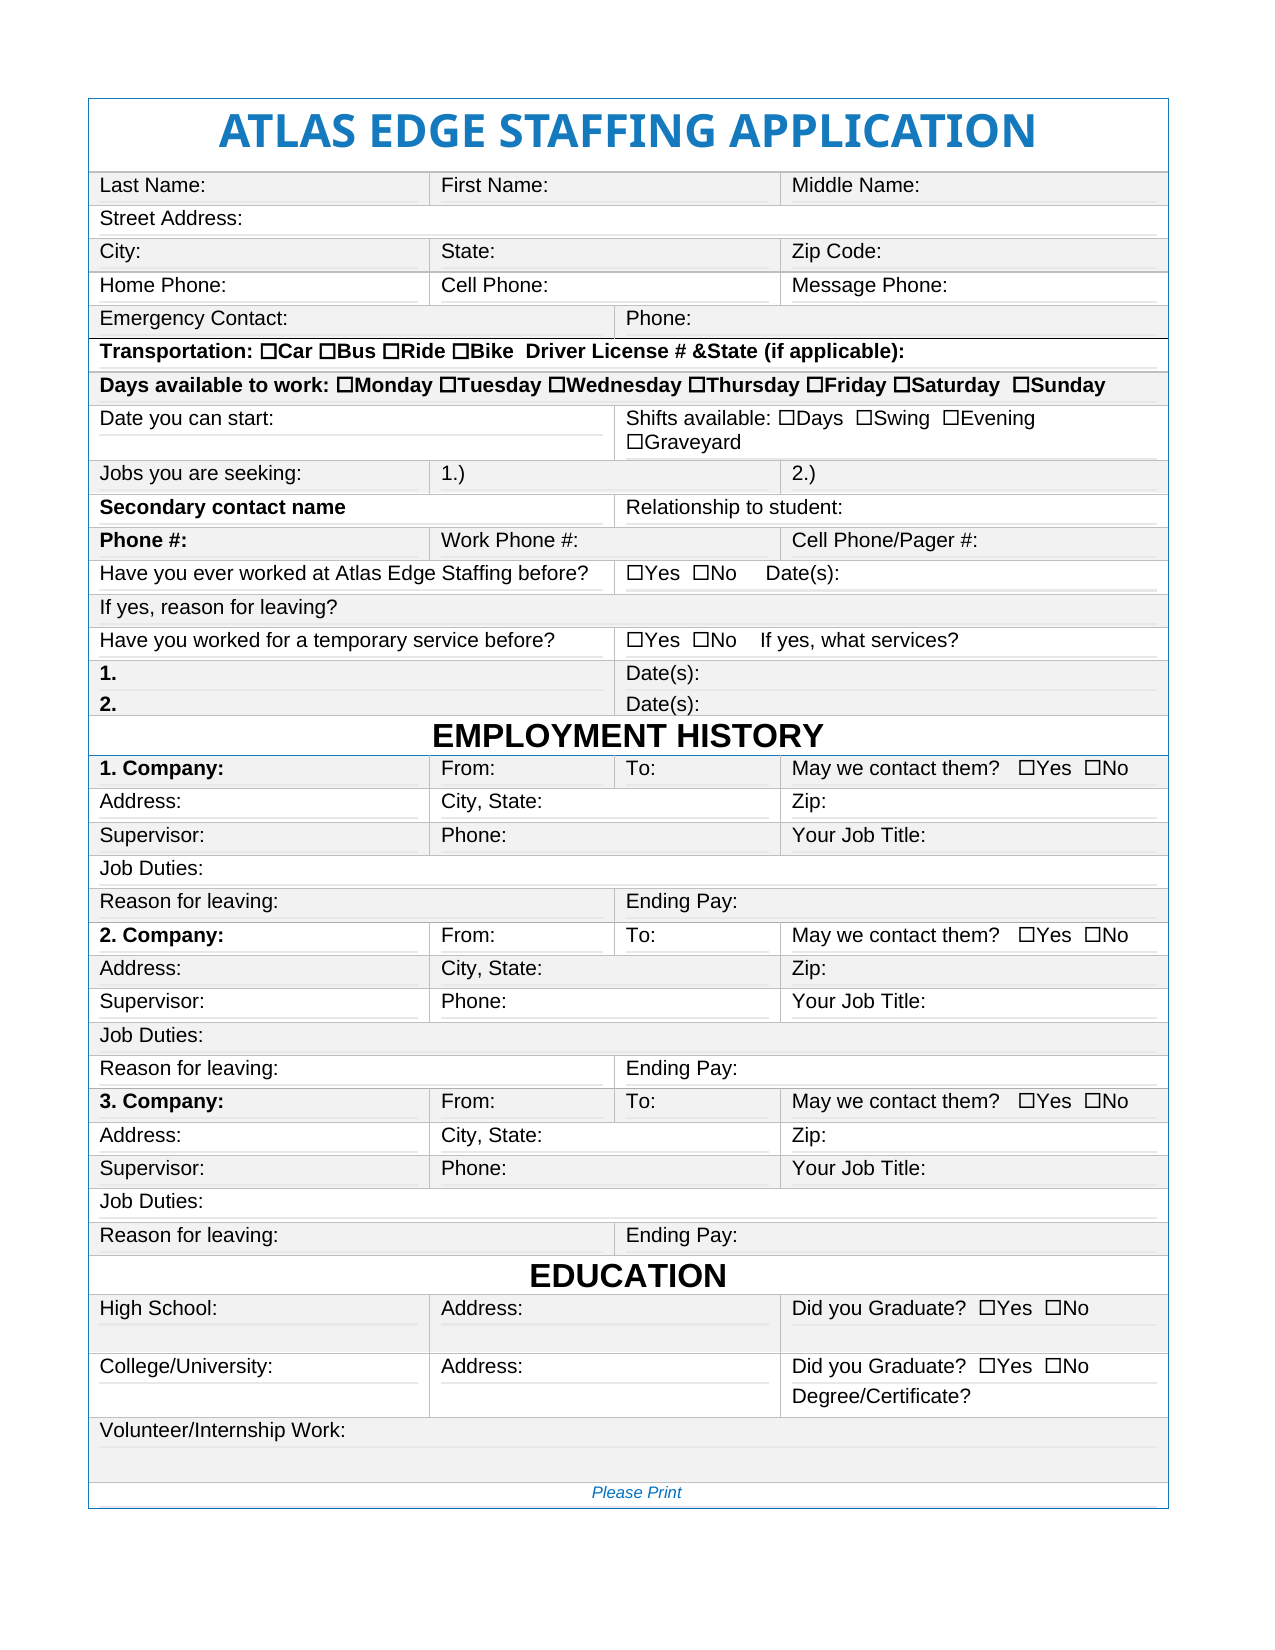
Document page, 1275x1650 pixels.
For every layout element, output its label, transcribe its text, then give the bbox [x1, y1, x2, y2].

table_cell Date(s): Date(s): [615, 661, 1168, 715]
table_cell Supervisor: [89, 989, 429, 1022]
table_cell Last Name: [89, 173, 429, 205]
table_cell Phone: [430, 1156, 780, 1188]
table_cell From: [430, 1089, 614, 1122]
table_cell Zip Code: [781, 239, 1168, 271]
table_cell Supervisor: [89, 823, 429, 855]
table_cell Emergency Contact: [89, 306, 614, 338]
table_cell To: [615, 756, 780, 788]
table_cell 3. Company: [89, 1089, 429, 1122]
table_cell 2.) [781, 461, 1168, 493]
table_cell Phone: [430, 989, 780, 1022]
table_header ATLAS EDGE STAFFING APPLICATION [89, 99, 1168, 171]
table_cell Phone: [430, 823, 780, 855]
table_cell [430, 528, 780, 560]
table_cell 2. Company: [89, 923, 429, 955]
table_cell May we contact them? Yes No [781, 1089, 1168, 1122]
table_cell Zip: [781, 1123, 1168, 1155]
table_cell [89, 495, 614, 527]
table_cell Address: [89, 1123, 429, 1155]
table_cell Have you worked for a temporary service before? [89, 628, 614, 660]
table_cell Have you ever worked at Atlas Edge Staffing before? [89, 561, 614, 593]
table_cell Message Phone: [781, 273, 1168, 305]
table_cell If yes, reason for leaving? [89, 595, 1168, 627]
table_cell College/University: [89, 1354, 429, 1417]
table_cell Ending Pay: [615, 1223, 1168, 1255]
table_cell City, State: [430, 1123, 780, 1155]
table_cell Address: [430, 1354, 780, 1417]
table_cell Reason for leaving: [89, 1223, 614, 1255]
table_cell Ending Pay: [615, 1056, 1168, 1088]
table_cell Please Print [89, 1483, 1168, 1508]
table_cell To: [615, 923, 780, 955]
table_cell Your Job Title: [781, 1156, 1168, 1188]
table_cell High School: [89, 1295, 429, 1352]
table_cell May we contact them? Yes No [781, 756, 1168, 788]
table_cell Did you Graduate? Yes No [781, 1295, 1168, 1352]
table_cell To: [615, 1089, 780, 1122]
table_cell May we contact them? Yes No [781, 923, 1168, 955]
table_cell [615, 495, 1168, 527]
table_cell Job Duties: [89, 1189, 1168, 1222]
table_cell Reason for leaving: [89, 889, 614, 922]
table_cell Phone: [615, 306, 1168, 338]
table_cell First Name: [430, 173, 780, 205]
table_cell Zip: [781, 956, 1168, 988]
table_cell Zip: [781, 789, 1168, 822]
table_cell [89, 528, 429, 560]
table_cell Ending Pay: [615, 889, 1168, 922]
table_cell State: [430, 239, 780, 271]
table_cell Address: [89, 956, 429, 988]
table_cell Middle Name: [781, 173, 1168, 205]
table_cell Address: [89, 789, 429, 822]
table_cell Address: [430, 1295, 780, 1352]
table_cell Street Address: [89, 206, 1168, 238]
table_cell Home Phone: [89, 273, 429, 305]
table_cell From: [430, 923, 614, 955]
table_cell Did you Graduate? Yes No Degree/Certificate? [781, 1354, 1168, 1417]
table_cell Your Job Title: [781, 823, 1168, 855]
table_cell Supervisor: [89, 1156, 429, 1188]
table_cell Reason for leaving: [89, 1056, 614, 1088]
table_cell Days available to work: Monday Tuesday Wednesday Thursday Friday Saturday Sunday [89, 373, 1168, 405]
table_cell Yes No Date(s): [615, 561, 1168, 593]
table_cell Date you can start: [89, 406, 614, 460]
table_cell 1. Company: [89, 756, 429, 788]
table_cell City, State: [430, 956, 780, 988]
table_cell 1. 2. [89, 661, 614, 715]
table_cell City, State: [430, 789, 780, 822]
table_cell From: [430, 756, 614, 788]
table_cell Shifts available: Days Swing Evening Graveyard [615, 406, 1168, 460]
table_cell Cell Phone: [430, 273, 780, 305]
table_cell Jobs you are seeking: [89, 461, 429, 493]
table_cell Job Duties: [89, 856, 1168, 888]
table_cell EDUCATION [89, 1256, 1168, 1294]
table_cell City: [89, 239, 429, 271]
table_cell Your Job Title: [781, 989, 1168, 1022]
table_cell 1.) [430, 461, 780, 493]
table_cell Yes No If yes, what services? [615, 628, 1168, 660]
table_cell Job Duties: [89, 1023, 1168, 1055]
table_cell Volunteer/Internship Work: [89, 1418, 1168, 1482]
table_cell [781, 528, 1168, 560]
table_cell Transportation: Car Bus Ride Bike Driver License # &State (if applicable): [89, 339, 1168, 371]
table_cell EMPLOYMENT HISTORY [89, 716, 1168, 755]
